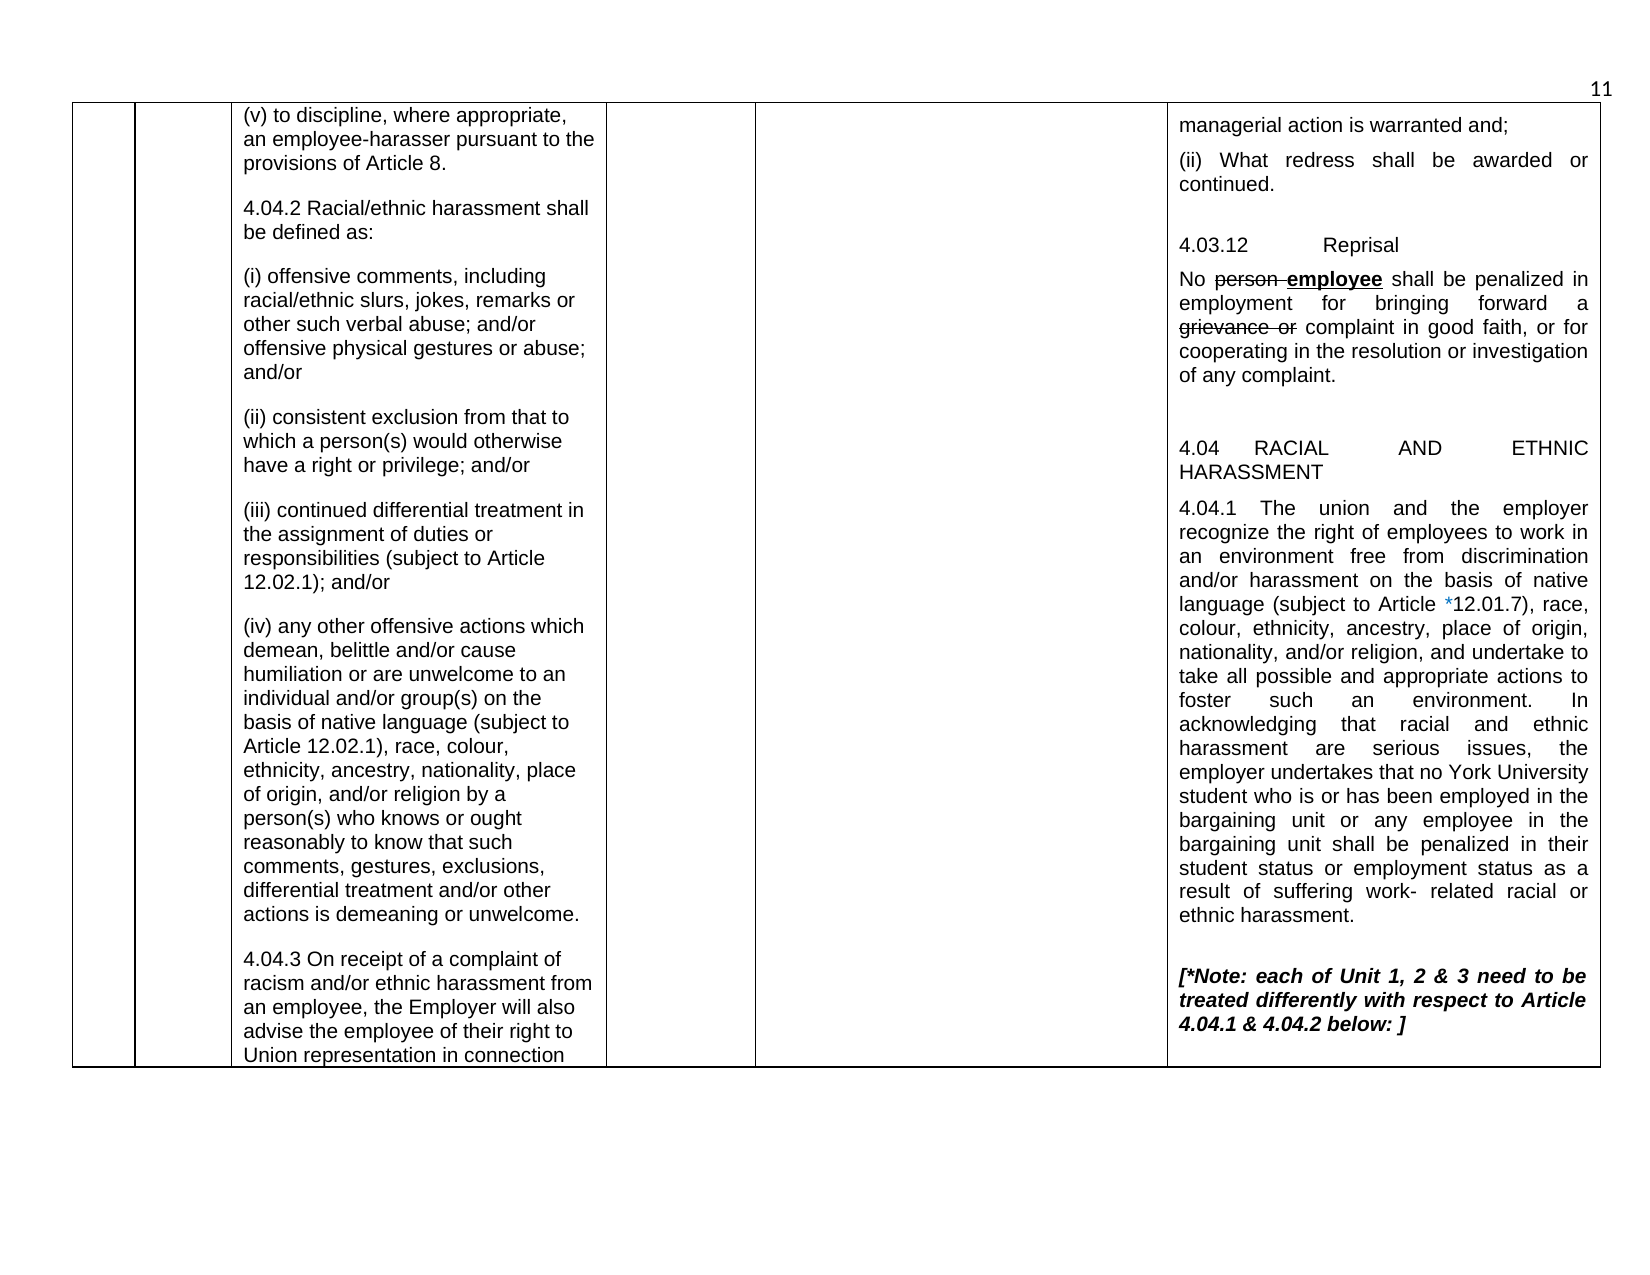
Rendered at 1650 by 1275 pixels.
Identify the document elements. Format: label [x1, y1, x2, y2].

table_cell [73, 103, 134, 1066]
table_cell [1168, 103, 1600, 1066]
table_cell [136, 103, 231, 1066]
table_cell [607, 103, 755, 1066]
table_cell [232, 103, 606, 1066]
table_cell [756, 103, 1167, 1066]
